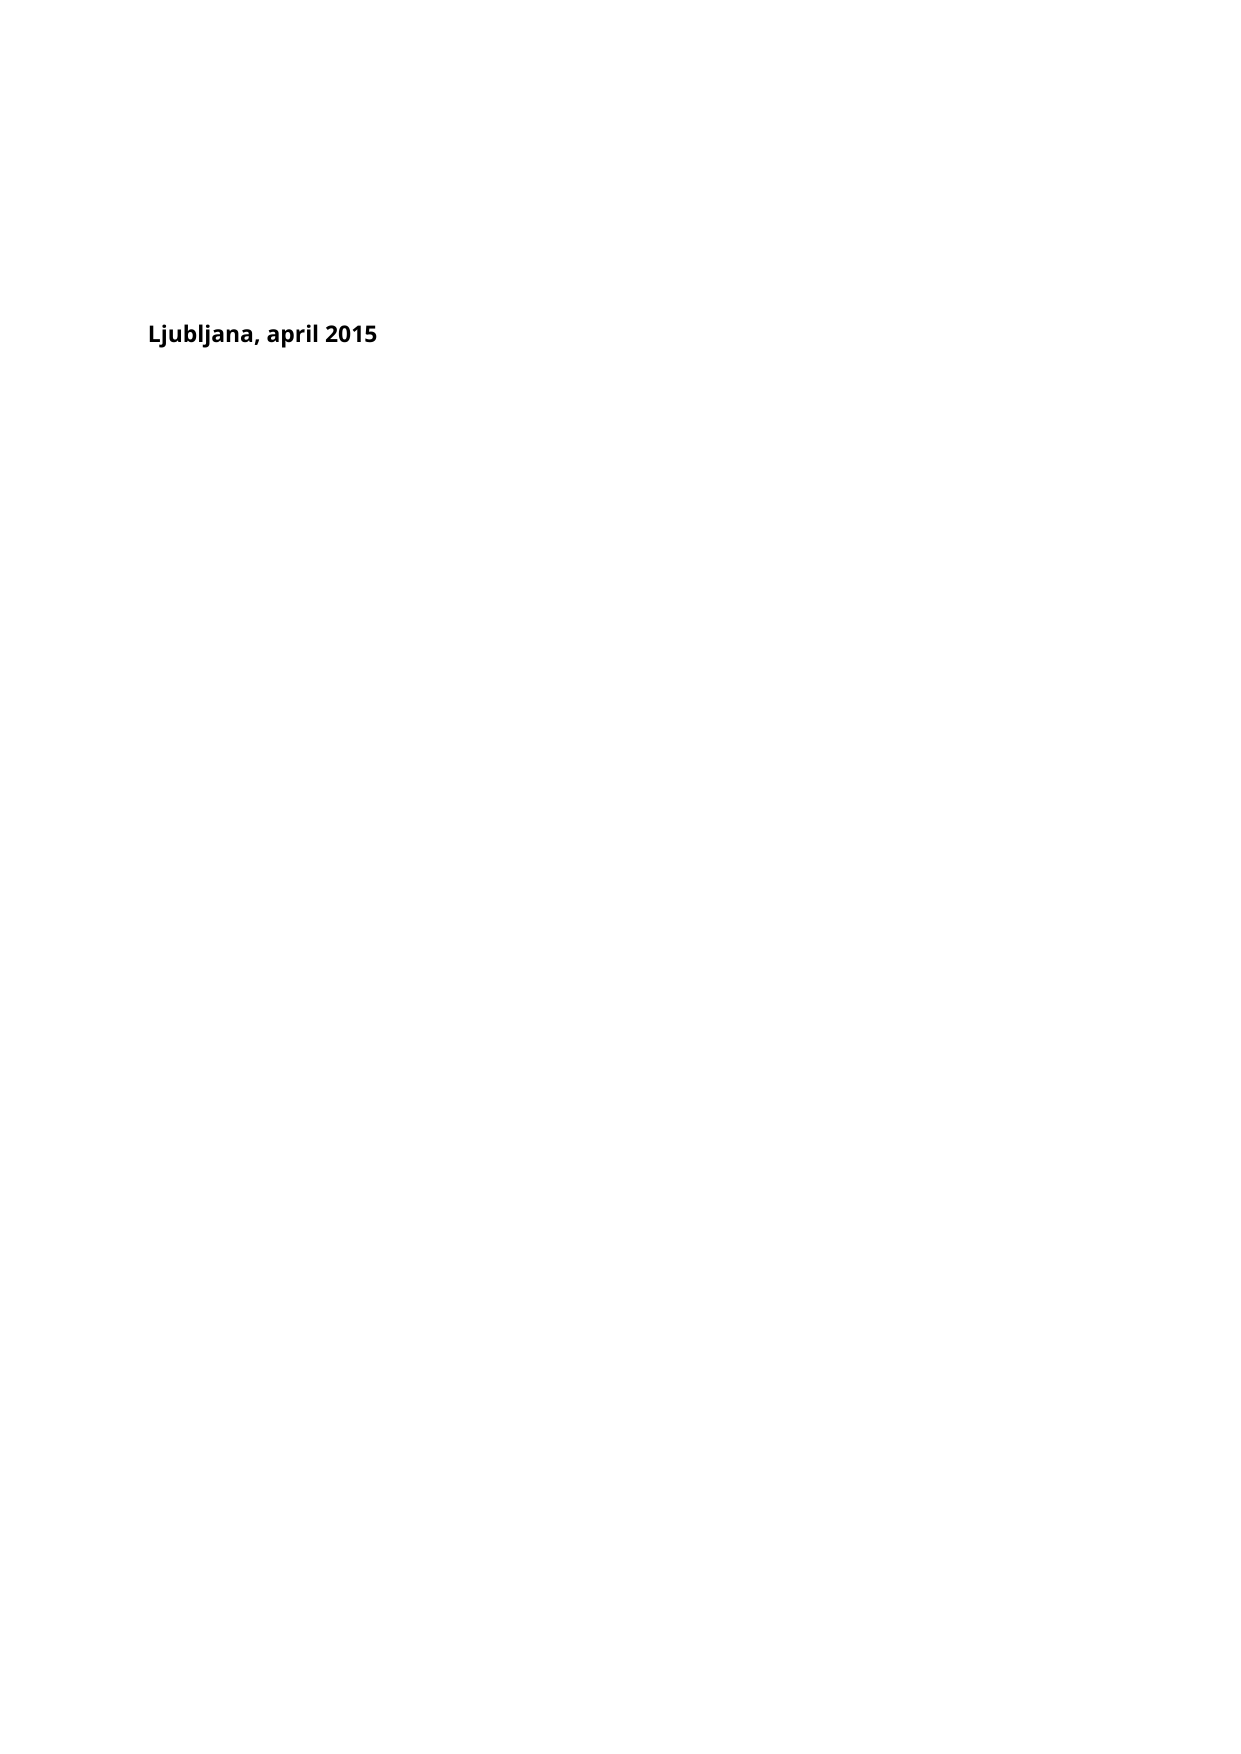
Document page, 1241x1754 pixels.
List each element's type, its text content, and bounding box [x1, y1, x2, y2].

text Ljubljana, april 2015 [148, 318, 1093, 349]
